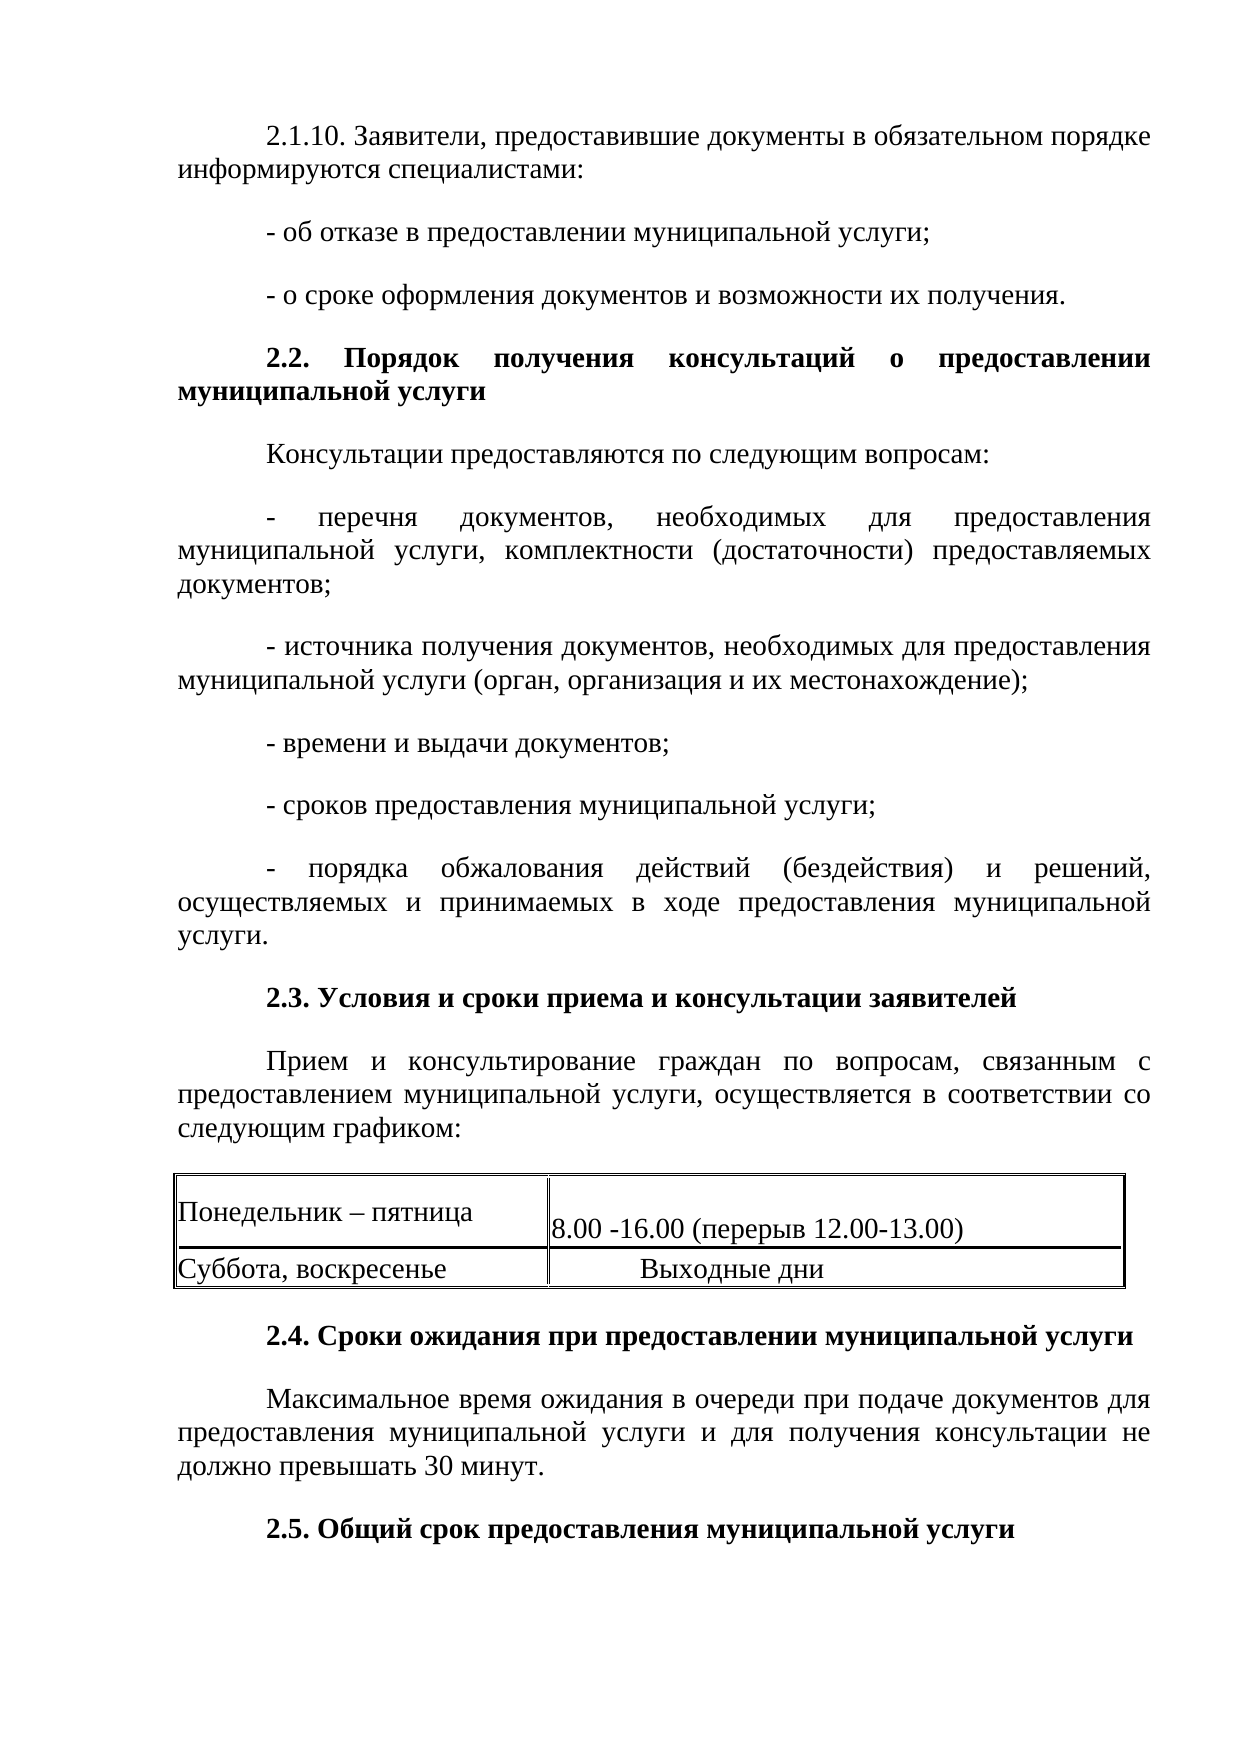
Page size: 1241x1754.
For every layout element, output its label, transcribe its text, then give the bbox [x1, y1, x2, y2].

text - порядка обжалования действий (бездействия) и решений, осуществляемых и принимаемых в ходе предоставления муниципальной услуги. [177, 850, 1152, 951]
text Консультации предоставляются по следующим вопросам: [177, 436, 1152, 469]
text Максимальное время ожидания в очереди при подаче документов для предоставления муниципальной услуги и для получения консультации не должно превышать 30 минут. [177, 1381, 1152, 1482]
text 2.4. Сроки ожидания при предоставлении муниципальной услуги [177, 1318, 1152, 1352]
text - перечня документов, необходимых для предоставления муниципальной услуги, комплектности (достаточности) предоставляемых документов; [177, 499, 1152, 599]
text - источника получения документов, необходимых для предоставления муниципальной услуги (орган, организация и их местонахождение); [177, 628, 1152, 696]
text 2.3. Условия и сроки приема и консультации заявителей [177, 980, 1152, 1013]
text 2.5. Общий срок предоставления муниципальной услуги [177, 1511, 1152, 1544]
text Прием и консультирование граждан по вопросам, связанным с предоставлением муниципальной услуги, осуществляется в соответствии со следующим графиком: [177, 1043, 1152, 1143]
table_cell Выходные дни [549, 1246, 1123, 1286]
table_cell Суббота, воскресенье [177, 1246, 549, 1286]
table_header 8.00 -16.00 (перерыв 12.00-13.00) [549, 1176, 1123, 1246]
text 2.1.10. Заявители, предоставившие документы в обязательном порядке информируются специалистами: [177, 118, 1152, 185]
text - о сроке оформления документов и возможности их получения. [177, 277, 1152, 311]
text - времени и выдачи документов; [177, 725, 1152, 758]
text - об отказе в предоставлении муниципальной услуги; [177, 214, 1152, 248]
text 2.2. Порядок получения консультаций о предоставлении муниципальной услуги [177, 340, 1152, 407]
table_header Понедельник – пятница [177, 1176, 549, 1246]
text - сроков предоставления муниципальной услуги; [177, 787, 1152, 821]
